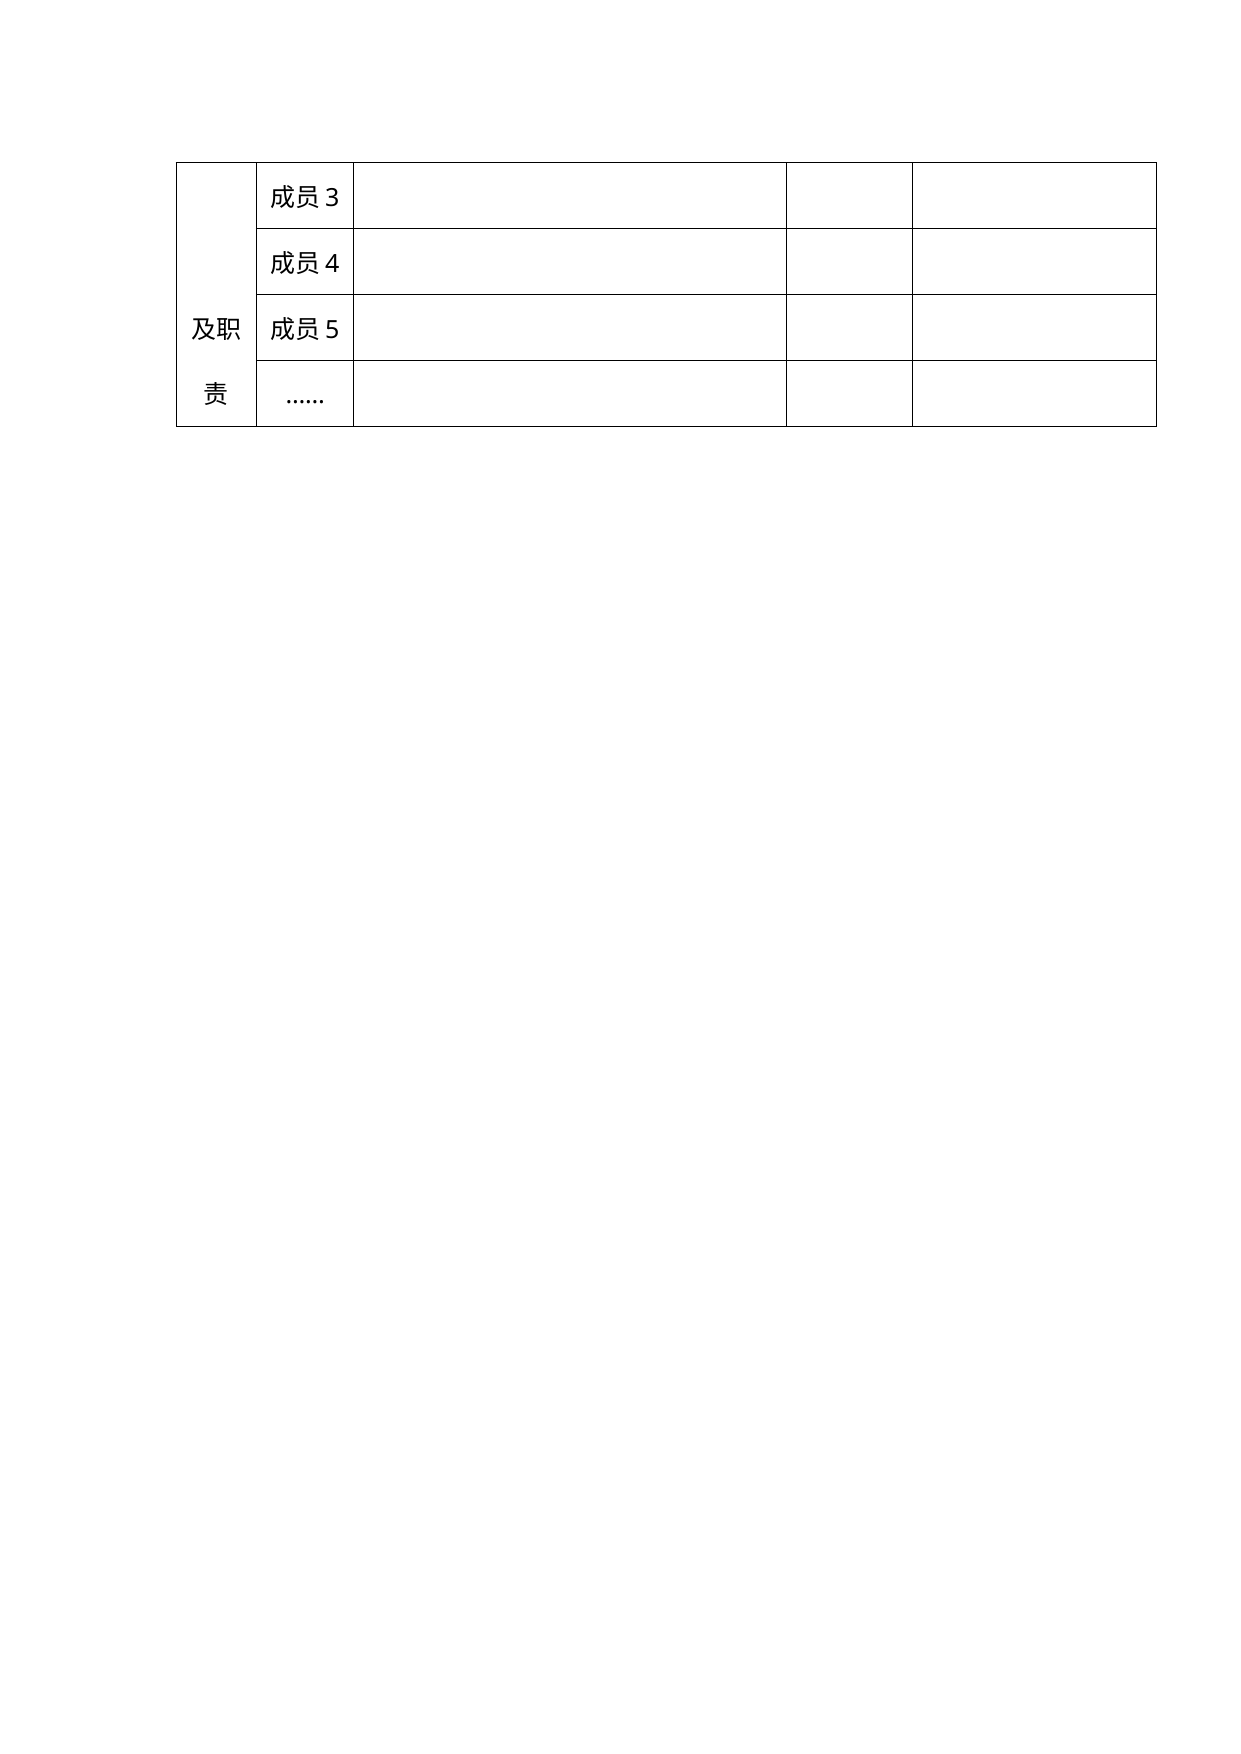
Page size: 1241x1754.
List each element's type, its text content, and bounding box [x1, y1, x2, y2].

table_cell [354, 163, 786, 228]
table_cell [354, 229, 786, 294]
table_cell [787, 163, 912, 228]
table_cell [913, 229, 1156, 294]
table_cell [787, 295, 912, 360]
table_cell [913, 163, 1156, 228]
table_cell [354, 361, 786, 426]
table_cell [787, 229, 912, 294]
table_cell …… [257, 361, 353, 426]
table_cell [354, 295, 786, 360]
table_cell 成员4 [257, 229, 353, 294]
table_cell [787, 361, 912, 426]
table_cell 成员3 [257, 163, 353, 228]
table_cell 成员5 [257, 295, 353, 360]
table_cell [913, 361, 1156, 426]
table_cell [913, 295, 1156, 360]
